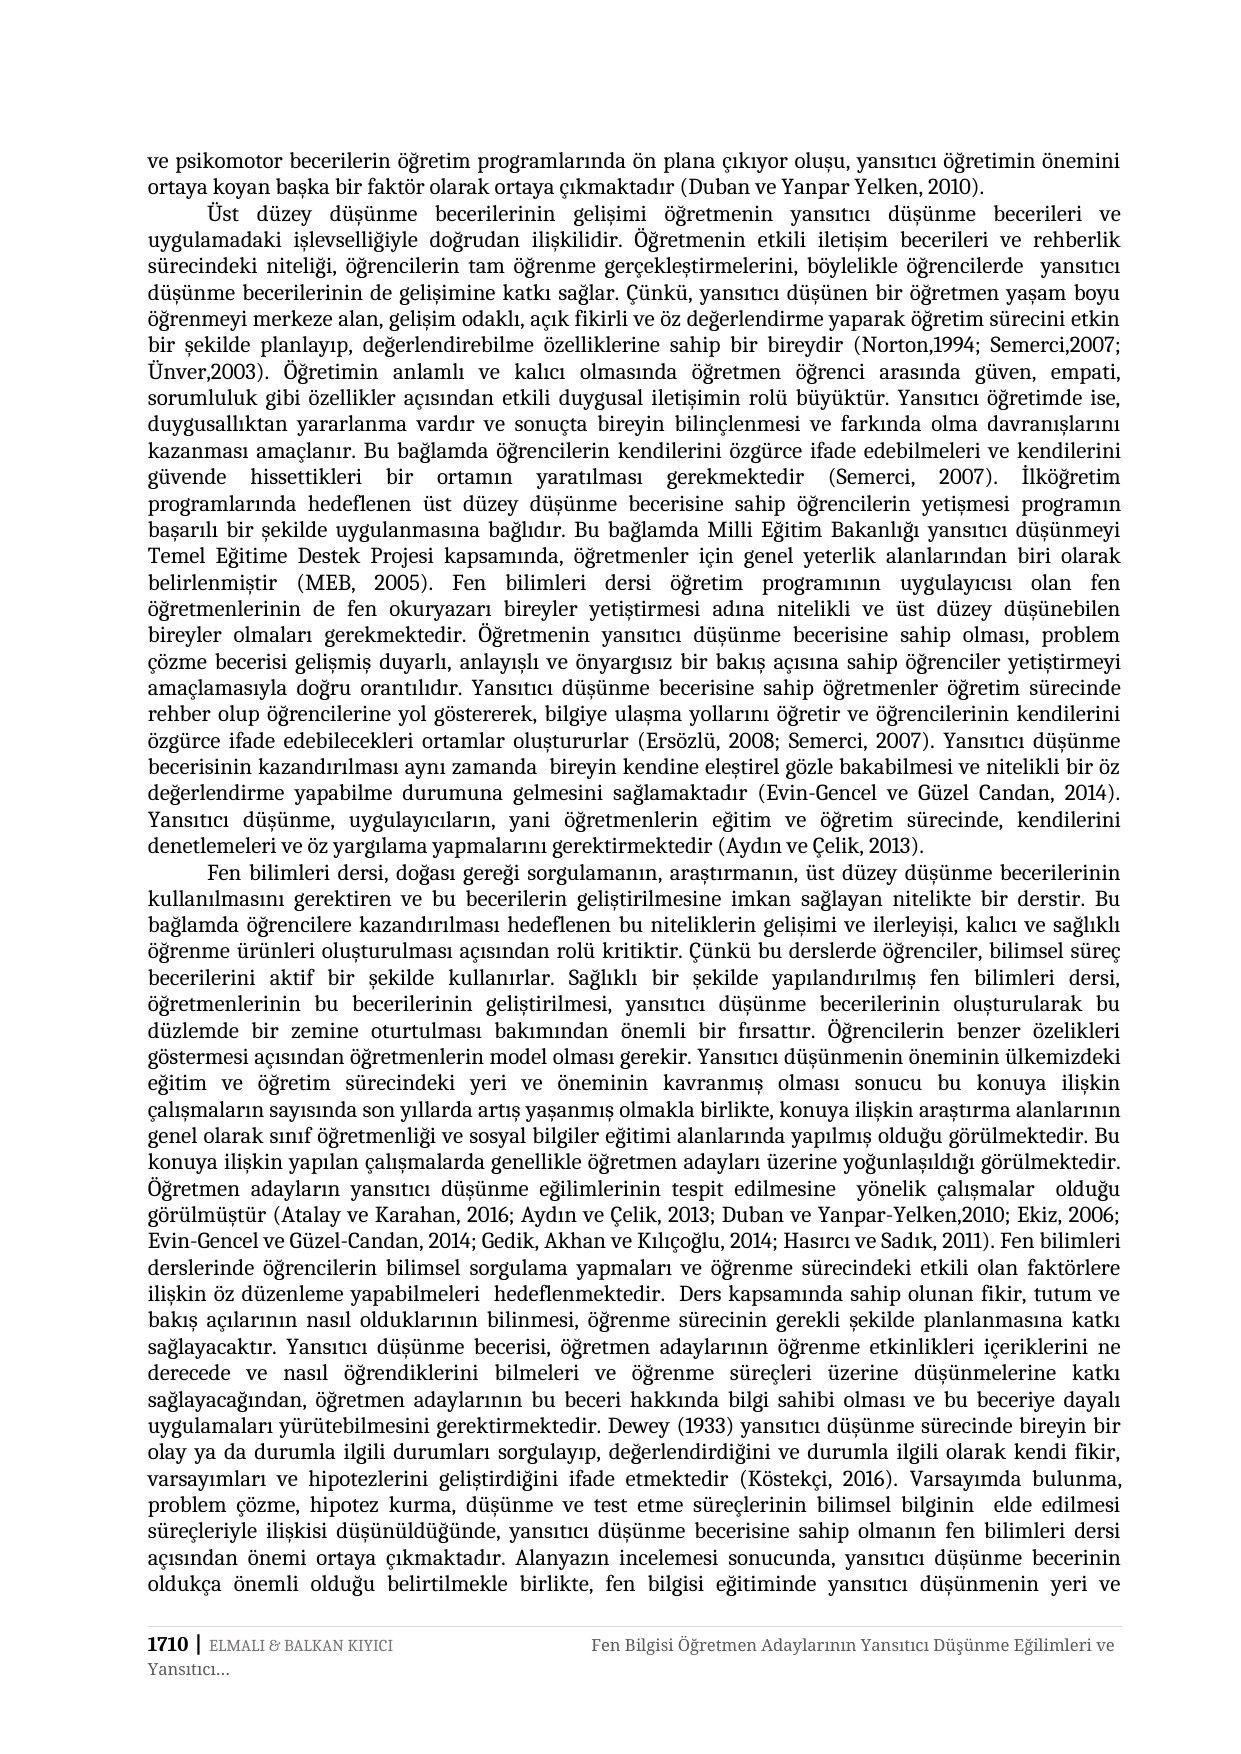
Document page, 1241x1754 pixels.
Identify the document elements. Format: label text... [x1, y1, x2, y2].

text Üst düzey düşünme becerilerinin gelişimi öğretmenin yansıtıcı düşünme becerileri ve uygulamadaki işlevselliğiyle doğrudan ilişkilidir. Öğretmenin etkili iletişim becerileri ve rehberlik sürecindeki niteliği, öğrencilerin tam öğrenme gerçekleştirmelerini, böylelikle öğrencilerde yansıtıcı düşünme becerilerinin de gelişimine katkı sağlar. Çünkü, yansıtıcı düşünen bir öğretmen yaşam boyu öğrenmeyi merkeze alan, gelişim odaklı, açık fikirli ve öz değerlendirme yaparak öğretim sürecini etkin bir şekilde planlayıp, değerlendirebilme özelliklerine sahip bir bireydir (Norton,1994; Semerci,2007; Ünver,2003). Öğretimin anlamlı ve kalıcı olmasında öğretmen öğrenci arasında güven, empati, sorumluluk gibi özellikler açısından etkili duygusal iletişimin rolü büyüktür. Yansıtıcı öğretimde ise, duygusallıktan yararlanma vardır ve sonuçta bireyin bilinçlenmesi ve farkında olma davranışlarını kazanması amaçlanır. Bu bağlamda öğrencilerin kendilerini özgürce ifade edebilmeleri ve kendilerini güvende hissettikleri bir ortamın yaratılması gerekmektedir (Semerci, 2007). İlköğretim programlarında hedeflenen üst düzey düşünme becerisine sahip öğrencilerin yetişmesi programın başarılı bir şekilde uygulanmasına bağlıdır. Bu bağlamda Milli Eğitim Bakanlığı yansıtıcı düşünmeyi Temel Eğitime Destek Projesi kapsamında, öğretmenler için genel yeterlik alanlarından biri olarak belirlenmiştir (MEB, 2005). Fen bilimleri dersi öğretim programının uygulayıcısı olan fen öğretmenlerinin de fen okuryazarı bireyler yetiştirmesi adına nitelikli ve üst düzey düşünebilen bireyler olmaları gerekmektedir. Öğretmenin yansıtıcı düşünme becerisine sahip olması, problem çözme becerisi gelişmiş duyarlı, anlayışlı ve önyargısız bir bakış açısına sahip öğrenciler yetiştirmeyi amaçlamasıyla doğru orantılıdır. Yansıtıcı düşünme becerisine sahip öğretmenler öğretim sürecinde rehber olup öğrencilerine yol göstererek, bilgiye ulaşma yollarını öğretir ve öğrencilerinin kendilerini özgürce ifade edebilecekleri ortamlar oluştururlar (Ersözlü, 2008; Semerci, 2007). Yansıtıcı düşünme becerisinin kazandırılması aynı zamanda bireyin kendine eleştirel gözle bakabilmesi ve nitelikli bir öz değerlendirme yapabilme durumuna gelmesini sağlamaktadır (Evin-Gencel ve Güzel Candan, 2014). Yansıtıcı düşünme, uygulayıcıların, yani öğretmenlerin eğitim ve öğretim sürecinde, kendilerini denetlemeleri ve öz yargılama yapmalarını gerektirmektedir (Aydın ve Çelik, 2013). [148, 200, 1122, 859]
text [148, 859, 1122, 1597]
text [148, 148, 1122, 200]
